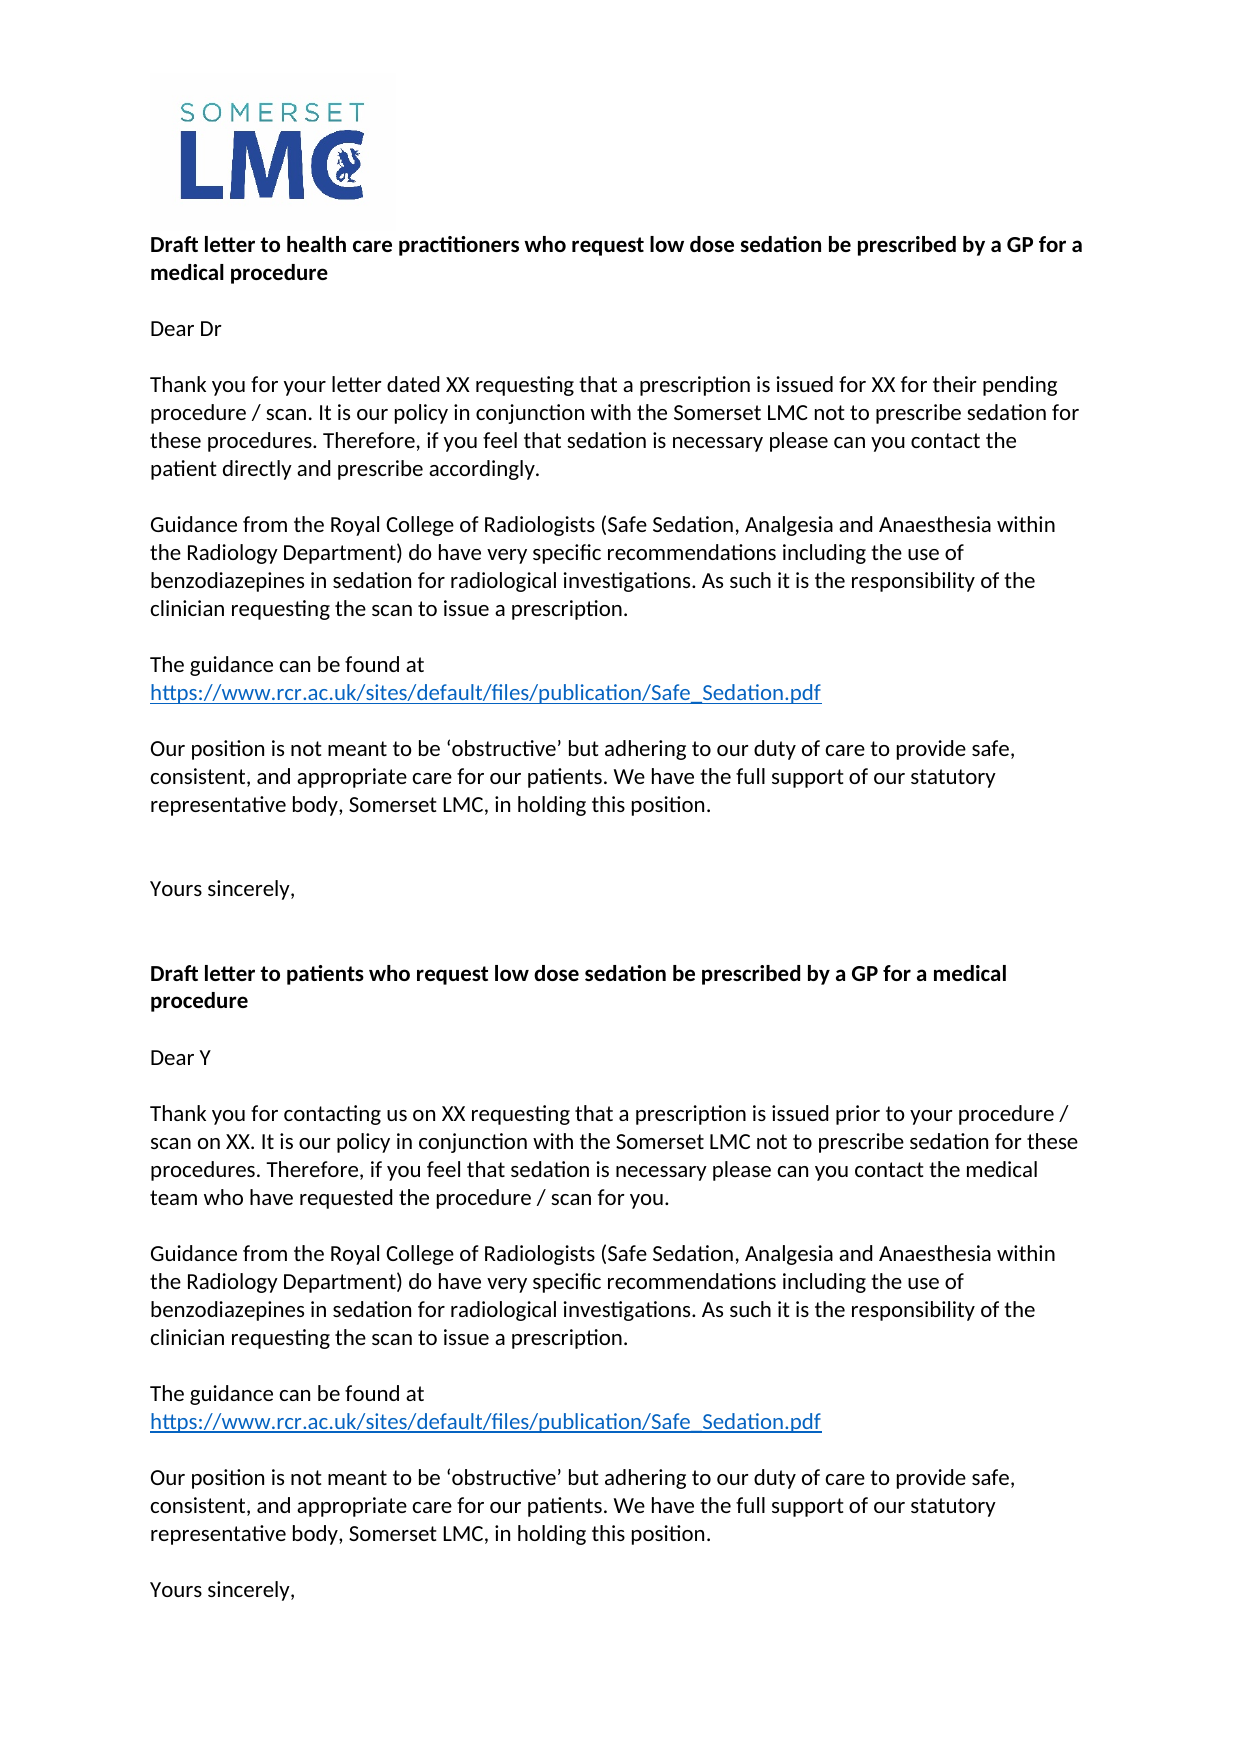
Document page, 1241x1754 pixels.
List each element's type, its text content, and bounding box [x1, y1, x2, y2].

text Dear Dr [150, 314, 1090, 342]
text The guidance can be found at https://www.rcr.ac.uk/sites/default/files/publication/Safe_Sedation.pdf [150, 650, 1090, 706]
text Yours sincerely, [150, 1575, 1090, 1603]
text Draft letter to patients who request low dose sedation be prescribed by a GP for a medical procedure [150, 959, 1090, 1015]
text Guidance from the Royal College of Radiologists (Safe Sedation, Analgesia and Anaesthesia within the Radiology Department) do have very specific recommendations including the use of benzodiazepines in sedation for radiological investigations. As such it is the responsibility of the clinician requesting the scan to issue a prescription. [150, 510, 1090, 622]
text https://www.rcr.ac.uk/sites/default/files/publication/Safe_Sedation.pdf [150, 1407, 1090, 1435]
text Our position is not meant to be ‘obstructive’ but adhering to our duty of care to provide safe, consistent, and appropriate care for our patients. We have the full support of our statutory representative body, Somerset LMC, in holding this position. [150, 734, 1090, 818]
text Thank you for your letter dated XX requesting that a prescription is issued for XX for their pending procedure / scan. It is our policy in conjunction with the Somerset LMC not to prescribe sedation for these procedures. Therefore, if you feel that sedation is necessary please can you contact the patient directly and prescribe accordingly. [150, 370, 1090, 482]
text Draft letter to health care practitioners who request low dose sedation be prescribed by a GP for a medical procedure [150, 230, 1090, 286]
text Dear Y [150, 1043, 1090, 1071]
text The guidance can be found at [150, 1379, 1090, 1407]
picture [150, 73, 397, 231]
text Thank you for contacting us on XX requesting that a prescription is issued prior to your procedure / scan on XX. It is our policy in conjunction with the Somerset LMC not to prescribe sedation for these procedures. Therefore, if you feel that sedation is necessary please can you contact the medical team who have requested the procedure / scan for you. [150, 1099, 1090, 1211]
text Yours sincerely, [150, 874, 1090, 903]
text Guidance from the Royal College of Radiologists (Safe Sedation, Analgesia and Anaesthesia within the Radiology Department) do have very specific recommendations including the use of benzodiazepines in sedation for radiological investigations. As such it is the responsibility of the clinician requesting the scan to issue a prescription. [150, 1239, 1090, 1351]
text Our position is not meant to be ‘obstructive’ but adhering to our duty of care to provide safe, consistent, and appropriate care for our patients. We have the full support of our statutory representative body, Somerset LMC, in holding this position. [150, 1463, 1090, 1547]
